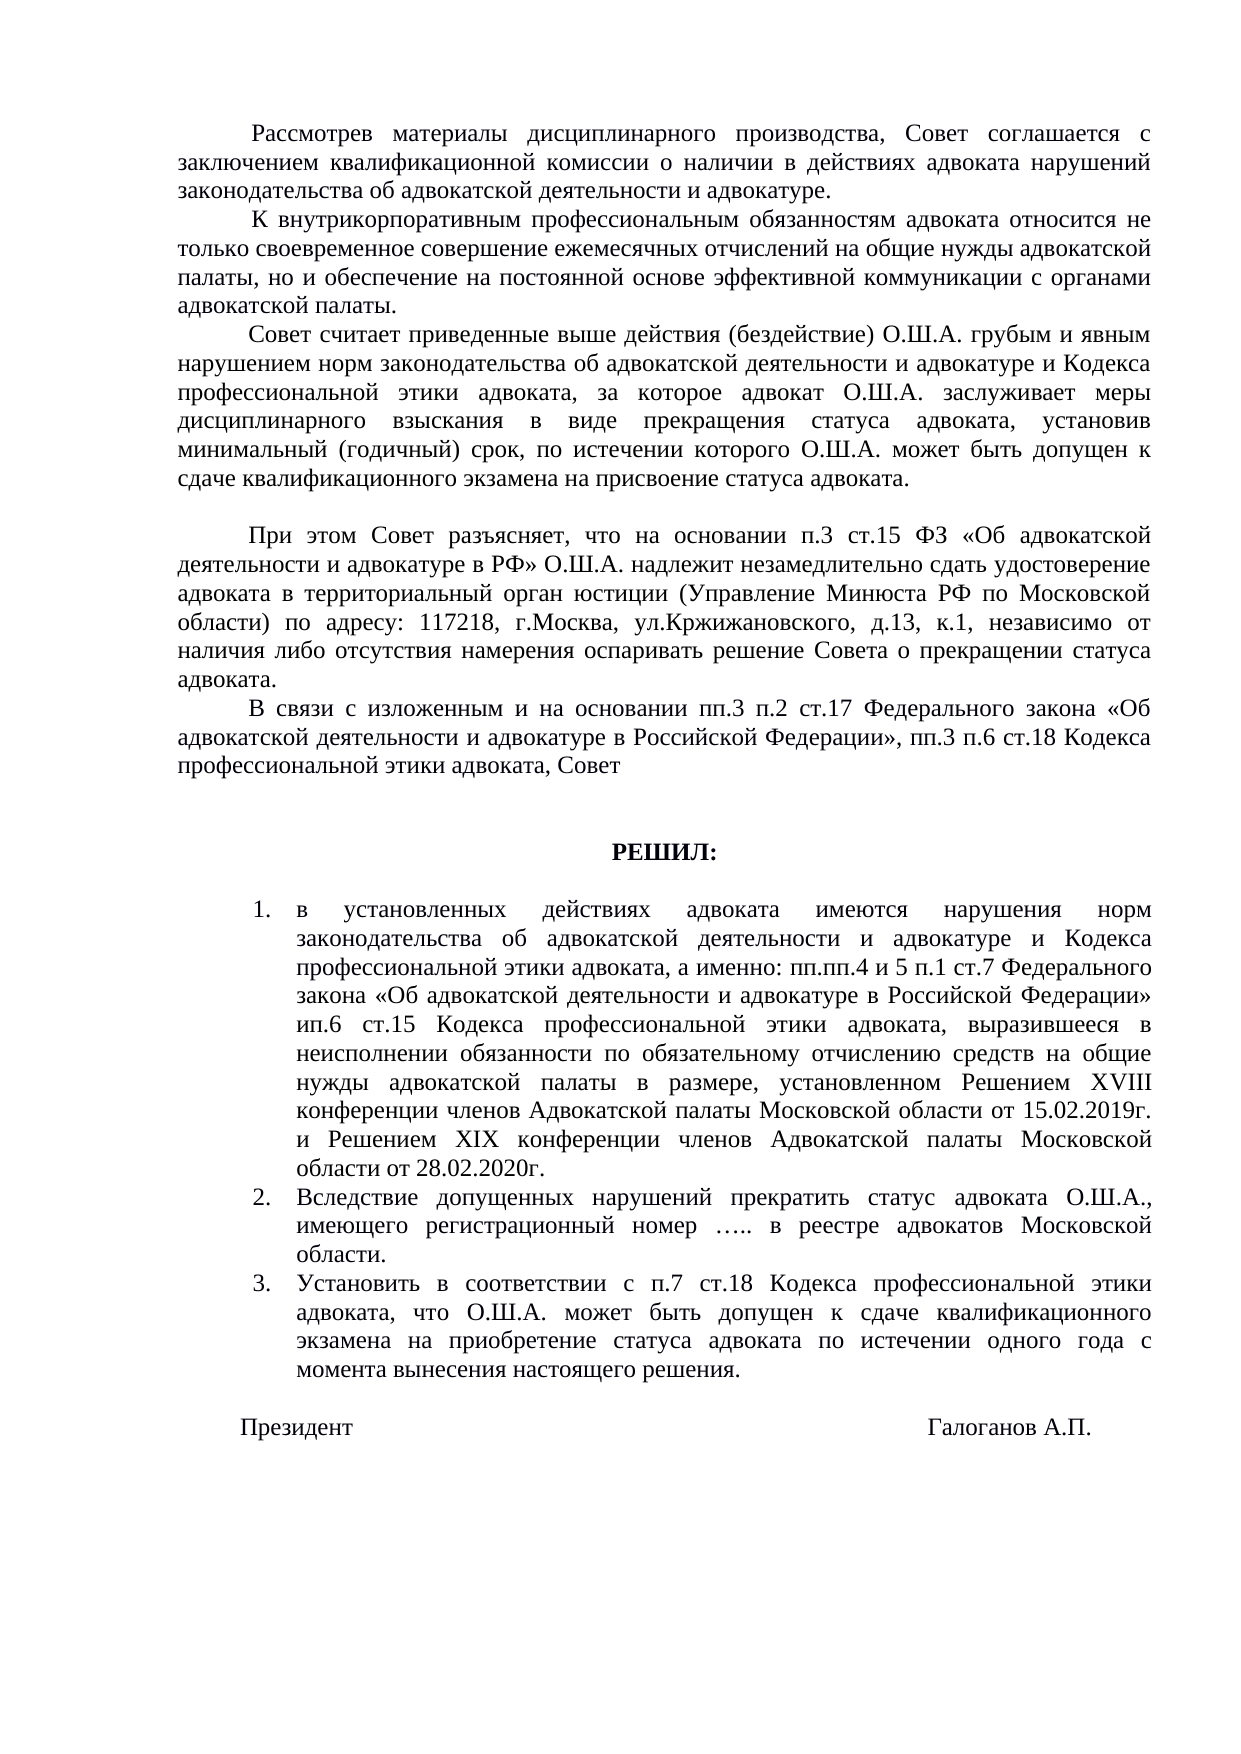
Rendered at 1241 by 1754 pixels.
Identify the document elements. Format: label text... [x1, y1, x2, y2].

list Вследствие допущенных нарушений прекратить статус адвоката О.Ш.А., имеющего регистрационный номер ….. в реестре адвокатов Московской области. [252, 1182, 1152, 1268]
text При этом Совет разъясняет, что на основании п.3 ст.15 ФЗ «Об адвокатской деятельности и адвокатуре в РФ» О.Ш.А. надлежит незамедлительно сдать удостоверение адвоката в территориальный орган юстиции (Управление Минюста РФ по Московской области) по адресу: 117218, г.Москва, ул.Кржижановского, д.13, к.1, независимо от наличия либо отсутствия намерения оспаривать решение Совета о прекращении статуса адвоката. [177, 521, 1152, 693]
text В связи с изложенным и на основании пп.3 п.2 ст.17 Федерального закона «Об адвокатской деятельности и адвокатуре в Российской Федерации», пп.3 п.6 ст.18 Кодекса профессиональной этики адвоката, Совет [177, 693, 1152, 779]
text РЕШИЛ: [177, 837, 1152, 866]
text Президент Галоганов А.П. [177, 1412, 1152, 1441]
text Рассмотрев материалы дисциплинарного производства, Совет соглашается с заключением квалификационной комиссии о наличии в действиях адвоката нарушений законодательства об адвокатской деятельности и адвокатуре. [177, 118, 1152, 204]
list Установить в соответствии с п.7 ст.18 Кодекса профессиональной этики адвоката, что О.Ш.А. может быть допущен к сдаче квалификационного экзамена на приобретение статуса адвоката по истечении одного года с момента вынесения настоящего решения. [252, 1268, 1152, 1383]
text К внутрикорпоративным профессиональным обязанностям адвоката относится не только своевременное совершение ежемесячных отчислений на общие нужды адвокатской палаты, но и обеспечение на постоянной основе эффективной коммуникации с органами адвокатской палаты. [177, 204, 1152, 319]
list в установленных действиях адвоката имеются нарушения норм законодательства об адвокатской деятельности и адвокатуре и Кодекса профессиональной этики адвоката, а именно: пп.пп.4 и 5 п.1 ст.7 Федерального закона «Об адвокатской деятельности и адвокатуре в Российской Федерации» ип.6 ст.15 Кодекса профессиональной этики адвоката, выразившееся в неисполнении обязанности по обязательному отчислению средств на общие нужды адвокатской палаты в размере, установленном Решением XVIII конференции членов Адвокатской палаты Московской области от 15.02.2019г. и Решением XIX конференции членов Адвокатской палаты Московской области от 28.02.2020г. [252, 894, 1152, 1182]
text Совет считает приведенные выше действия (бездействие) О.Ш.А. грубым и явным нарушением норм законодательства об адвокатской деятельности и адвокатуре и Кодекса профессиональной этики адвоката, за которое адвокат О.Ш.А. заслуживает меры дисциплинарного взыскания в виде прекращения статуса адвоката, установив минимальный (годичный) срок, по истечении которого О.Ш.А. может быть допущен к сдаче квалификационного экзамена на присвоение статуса адвоката. [177, 319, 1152, 492]
